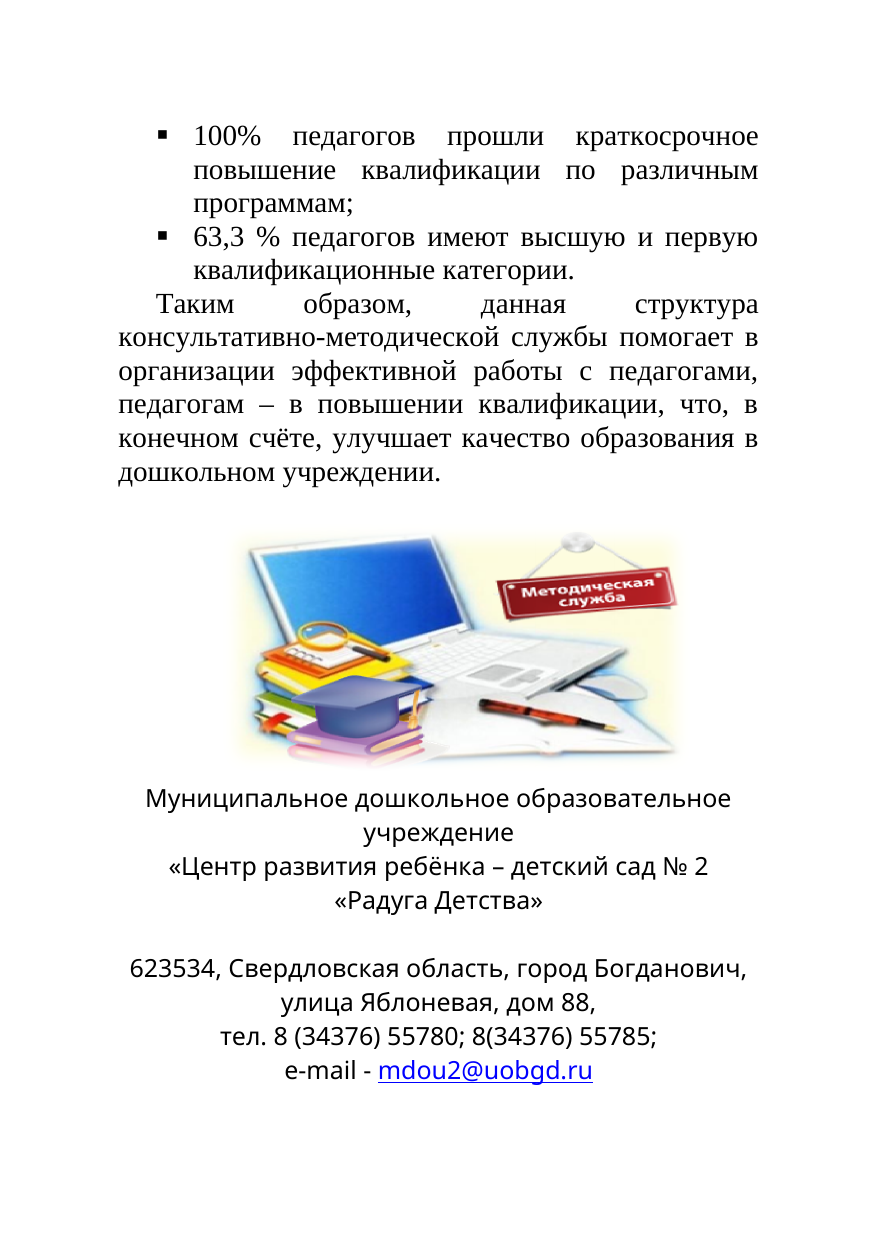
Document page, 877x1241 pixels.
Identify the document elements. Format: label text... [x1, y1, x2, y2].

text Муниципальное дошкольное образовательное учреждение [118, 780, 759, 848]
list 63,3 % педагогов имеют высшую и первую квалификационные категории. [156, 219, 759, 286]
text «Центр развития ребёнка – детский сад № 2 «Радуга Детства» [118, 848, 759, 916]
text тел. 8 (34376) 55780; 8(34376) 55785; [118, 1019, 759, 1053]
text Таким образом, данная структура консультативно-методической службы помогает в организации эффективной работы с педагогами, педагогам – в повышении квалификации, что, в конечном счёте, улучшает качество образования в дошкольном учреждении. [118, 286, 759, 487]
list 100% педагогов прошли краткосрочное повышение квалификации по различным программам; [156, 118, 759, 219]
picture [249, 550, 664, 752]
text 623534, Свердловская область, город Богданович, улица Яблоневая, дом 88, [118, 951, 759, 1019]
text e-mail - mdou2@uobgd.ru [118, 1053, 759, 1087]
